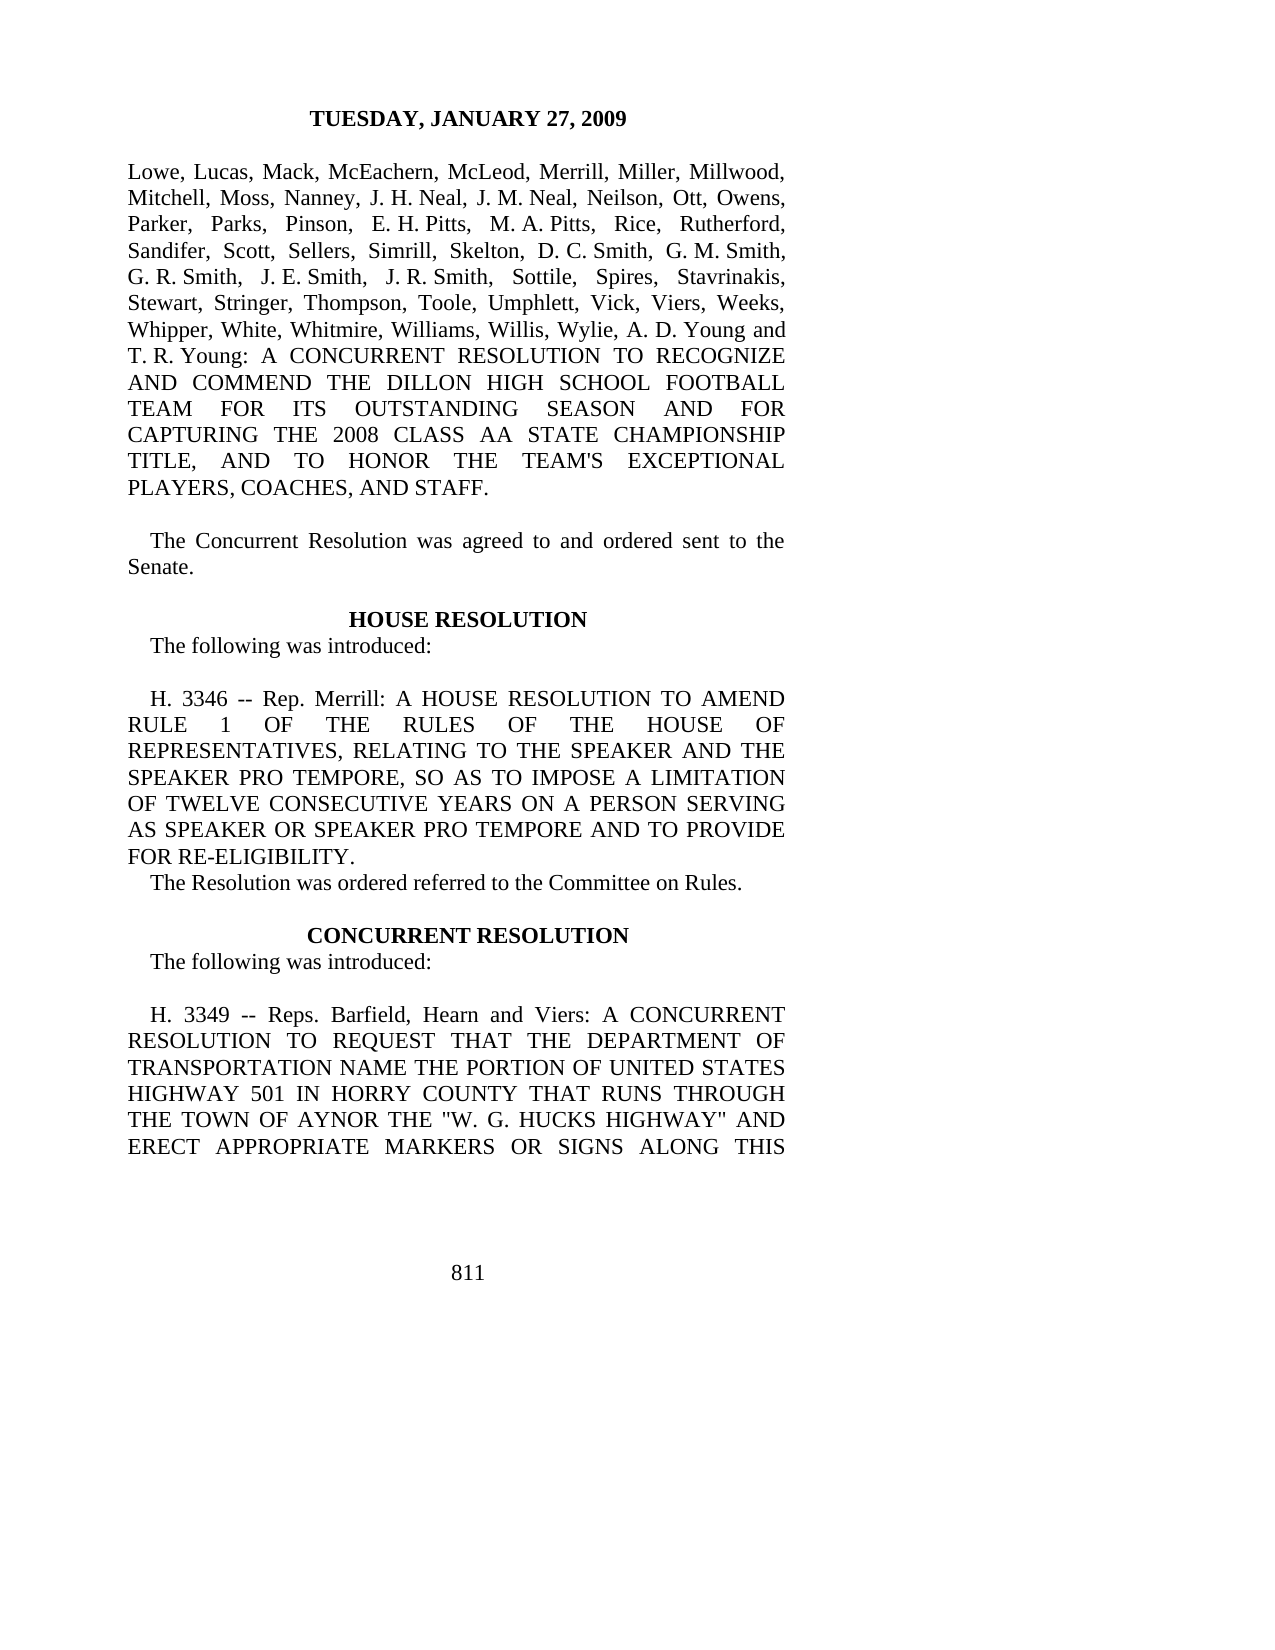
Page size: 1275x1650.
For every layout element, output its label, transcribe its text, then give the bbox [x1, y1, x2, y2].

text CONCURRENT RESOLUTION [127, 922, 786, 948]
text HOUSE RESOLUTION [127, 606, 786, 632]
text H. 3349 -- Reps. Barfield, Hearn and Viers: A CONCURRENT RESOLUTION TO REQUEST THAT THE DEPARTMENT OF TRANSPORTATION NAME THE PORTION OF UNITED STATES HIGHWAY 501 IN HORRY COUNTY THAT RUNS THROUGH THE TOWN OF AYNOR THE "W. G. HUCKS HIGHWAY" AND ERECT APPROPRIATE MARKERS OR SIGNS ALONG THIS [127, 1001, 786, 1186]
text The Resolution was ordered referred to the Committee on Rules. [127, 869, 786, 896]
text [127, 158, 786, 500]
text The following was introduced: [127, 632, 786, 658]
text The Concurrent Resolution was agreed to and ordered sent to the Senate. [127, 527, 786, 579]
text H. 3346 -- Rep. Merrill: A HOUSE RESOLUTION TO AMEND RULE 1 OF THE RULES OF THE HOUSE OF REPRESENTATIVES, RELATING TO THE SPEAKER AND THE SPEAKER PRO TEMPORE, SO AS TO IMPOSE A LIMITATION OF TWELVE CONSECUTIVE YEARS ON A PERSON SERVING AS SPEAKER OR SPEAKER PRO TEMPORE AND TO PROVIDE FOR RE-ELIGIBILITY. [127, 685, 786, 869]
text The following was introduced: [127, 948, 786, 975]
